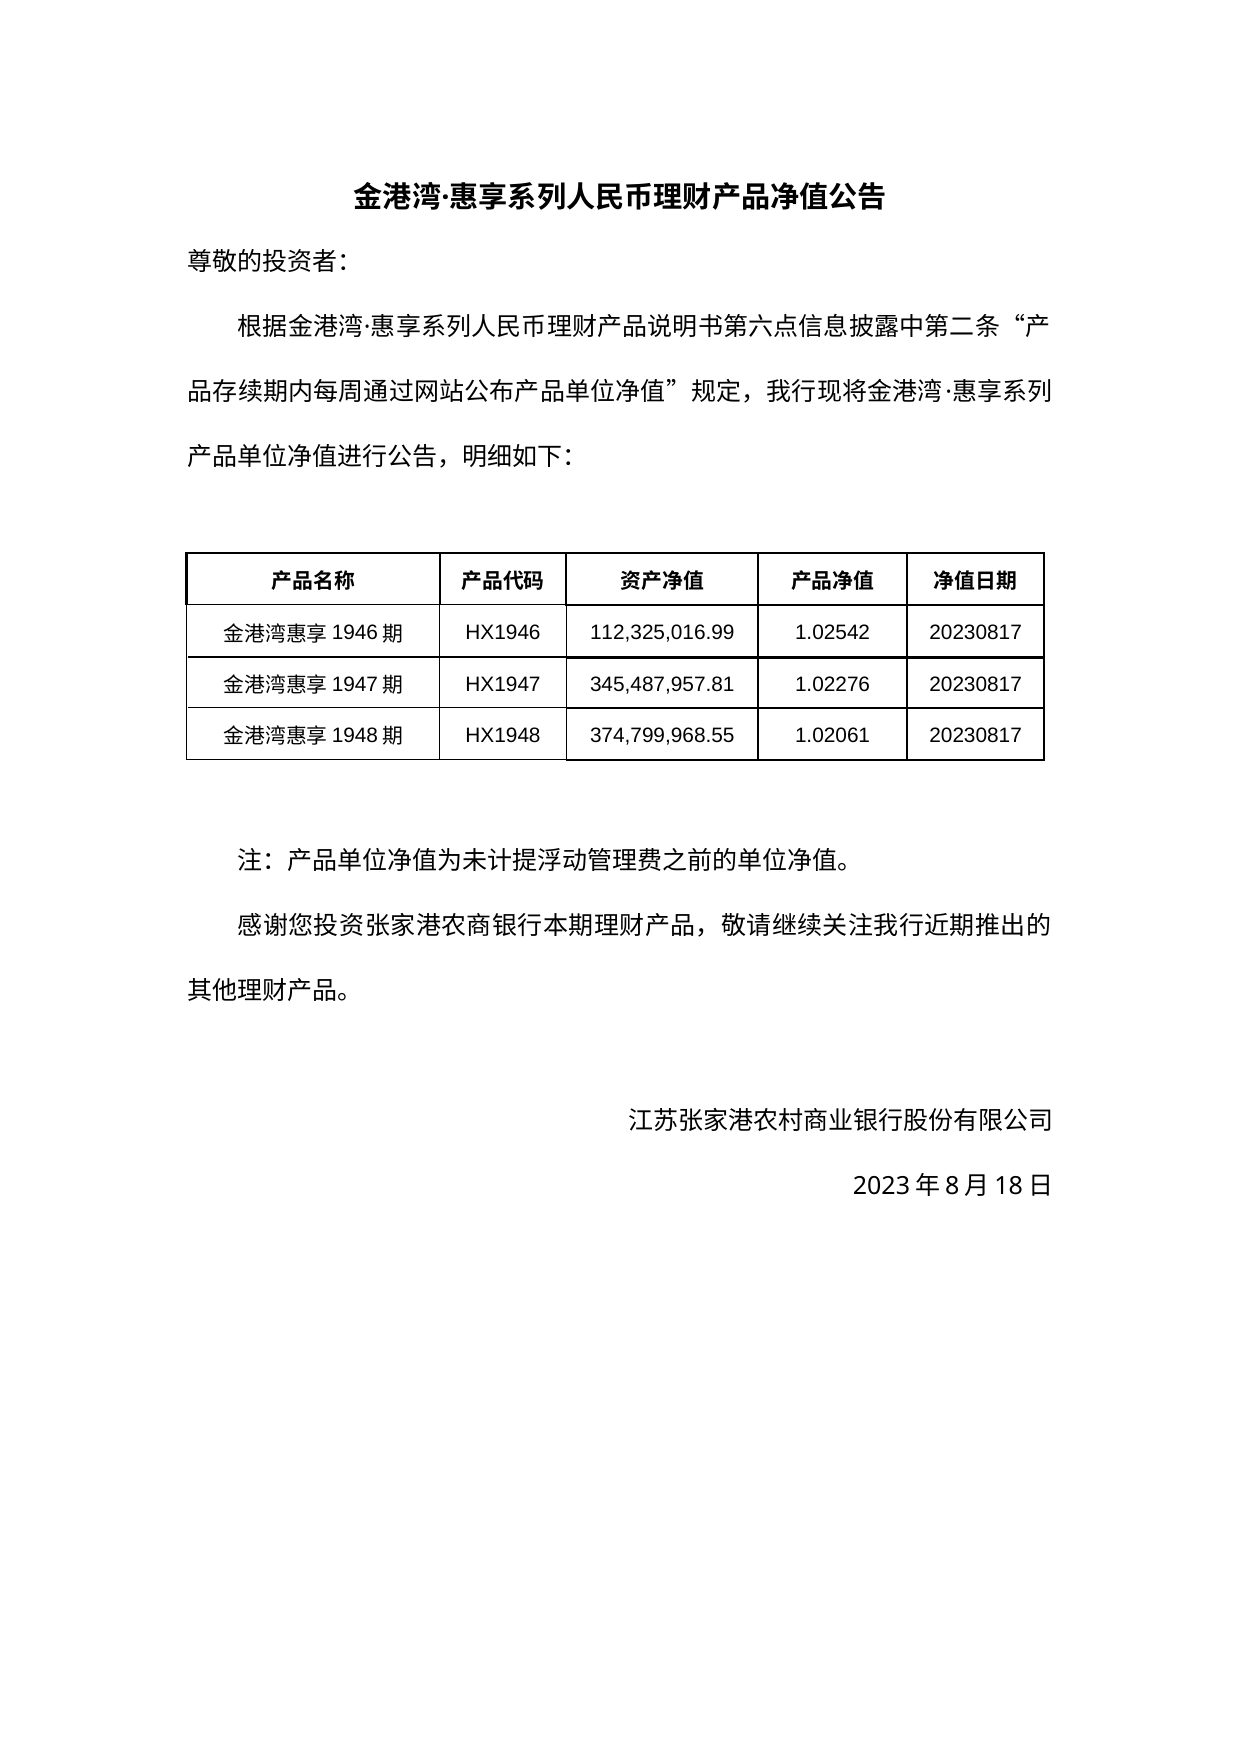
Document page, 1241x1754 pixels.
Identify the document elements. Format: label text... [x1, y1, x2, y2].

text 江苏张家港农村商业银行股份有限公司 [187, 1086, 1053, 1151]
table_cell 20230817 [908, 606, 1043, 656]
text 注：产品单位净值为未计提浮动管理费之前的单位净值。 [187, 826, 1053, 891]
table_header 资产净值 [567, 554, 757, 604]
text 尊敬的投资者： [187, 227, 1053, 292]
text 2023年8月18日 [187, 1151, 1053, 1216]
table_cell HX1947 [440, 658, 566, 707]
table_cell 金港湾惠享1947期 [187, 656, 439, 707]
table_cell 20230817 [908, 659, 1043, 707]
table_cell 1.02276 [759, 659, 906, 707]
table_header 产品名称 [188, 554, 439, 604]
table_cell 1.02061 [759, 709, 906, 759]
table_header 产品代码 [441, 554, 565, 604]
text 根据金港湾·惠享系列人民币理财产品说明书第六点信息披露中第二条“产品存续期内每周通过网站公布产品单位净值”规定，我行现将金港湾·惠享系列产品单位净值进行公告，明细如下： [187, 292, 1053, 487]
table_header 净值日期 [908, 554, 1043, 604]
table_cell 金港湾惠享1946期 [187, 605, 439, 656]
table_cell 20230817 [908, 709, 1043, 759]
table_cell HX1946 [440, 605, 566, 656]
table_cell 金港湾惠享1948期 [187, 707, 439, 759]
table_cell 112,325,016.99 [567, 606, 757, 656]
table_cell 374,799,968.55 [567, 709, 757, 759]
table_cell HX1948 [440, 708, 566, 759]
table_header 产品净值 [759, 554, 906, 604]
text 感谢您投资张家港农商银行本期理财产品，敬请继续关注我行近期推出的其他理财产品。 [187, 891, 1053, 1021]
table_cell 1.02542 [759, 606, 906, 656]
text 金港湾·惠享系列人民币理财产品净值公告 [187, 162, 1053, 227]
table_cell 345,487,957.81 [567, 659, 757, 707]
